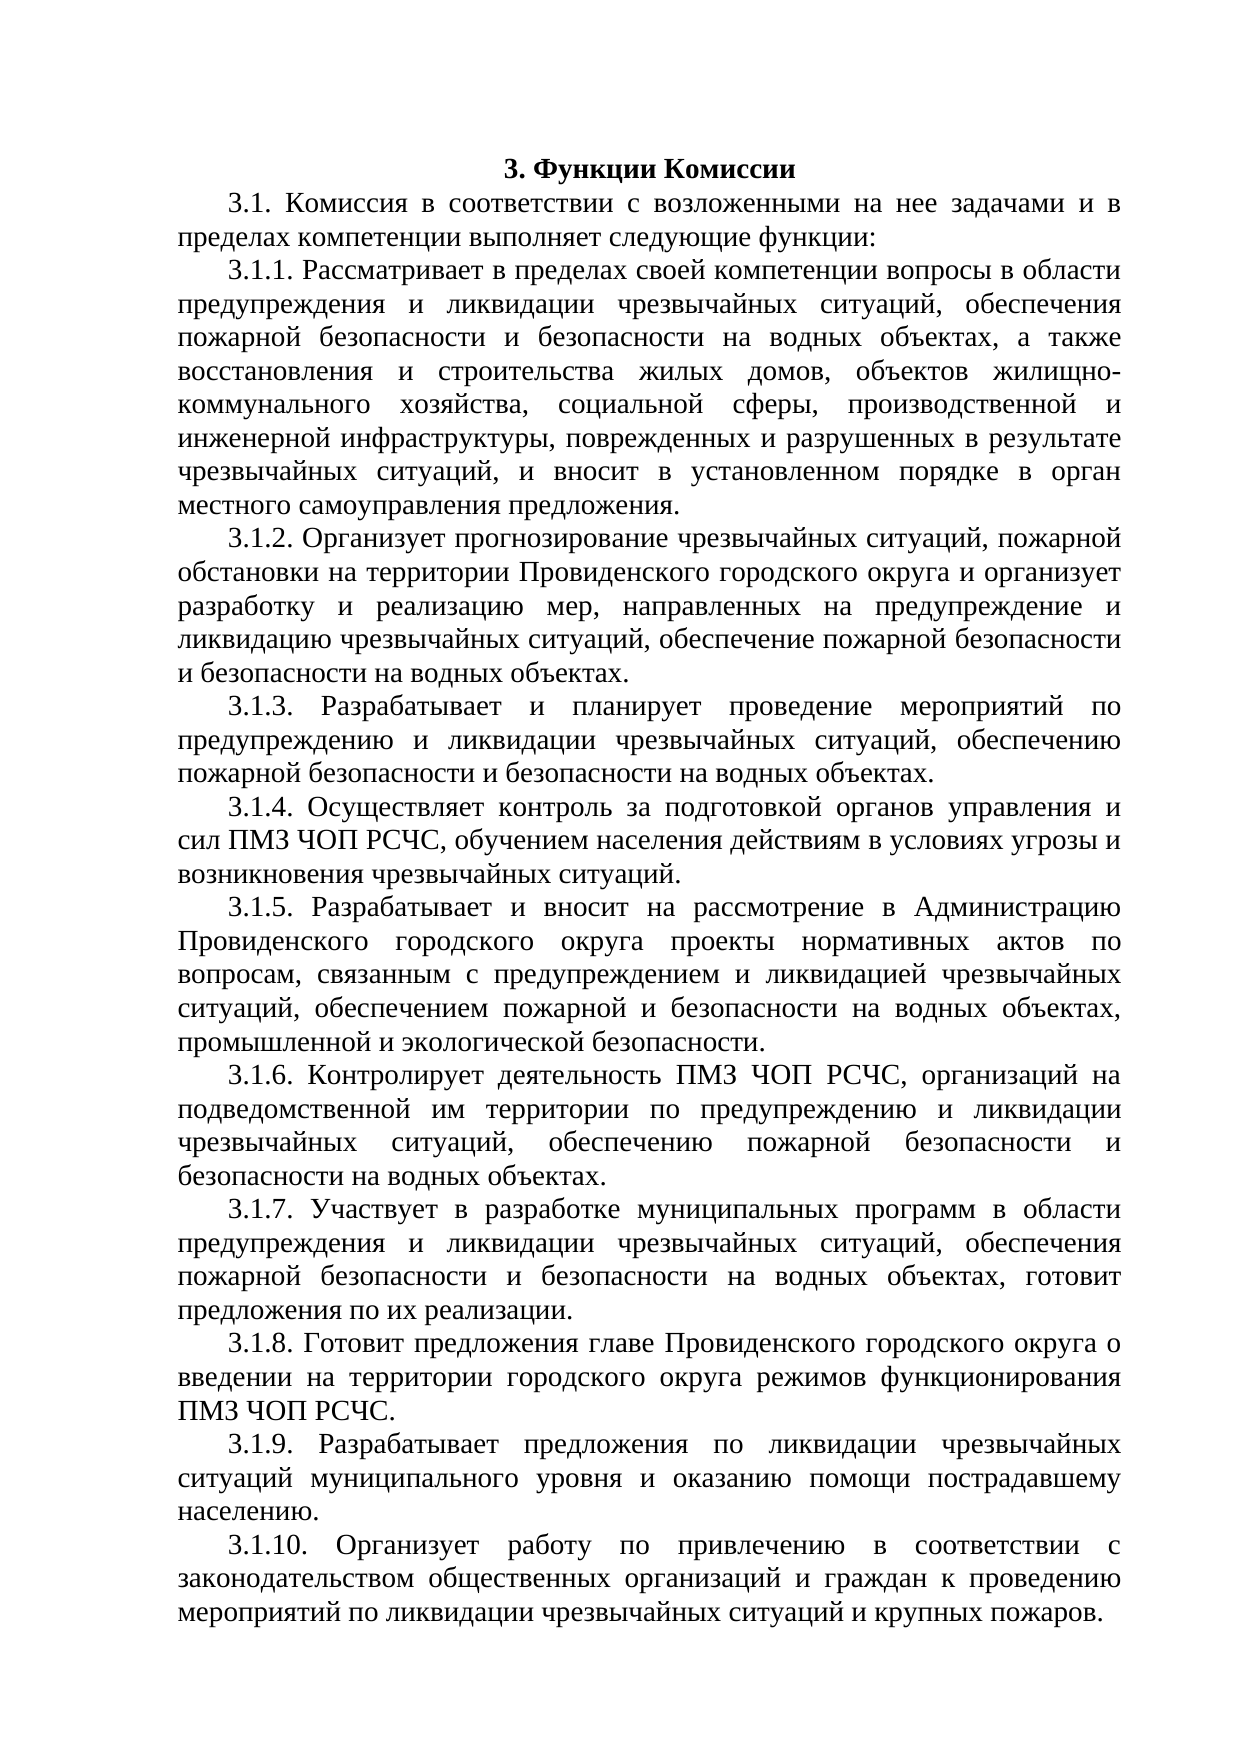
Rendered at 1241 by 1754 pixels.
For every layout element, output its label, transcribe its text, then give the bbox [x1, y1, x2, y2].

text 3. Функции Комиссии [177, 152, 1122, 185]
text 3.1.5. Разрабатывает и вносит на рассмотрение в Администрацию Провиденского городского округа проекты нормативных актов по вопросам, связанным с предупреждением и ликвидацией чрезвычайных ситуаций, обеспечением пожарной и безопасности на водных объектах, промышленной и экологической безопасности. [177, 889, 1122, 1057]
text 3.1.7. Участвует в разработке муниципальных программ в области предупреждения и ликвидации чрезвычайных ситуаций, обеспечения пожарной безопасности и безопасности на водных объектах, готовит предложения по их реализации. [177, 1191, 1122, 1326]
text 3.1.6. Контролирует деятельность ПМЗ ЧОП РСЧС, организаций на подведомственной им территории по предупреждению и ликвидации чрезвычайных ситуаций, обеспечению пожарной безопасности и безопасности на водных объектах. [177, 1057, 1122, 1191]
text 3.1.2. Организует прогнозирование чрезвычайных ситуаций, пожарной обстановки на территории Провиденского городского округа и организует разработку и реализацию мер, направленных на предупреждение и ликвидацию чрезвычайных ситуаций, обеспечение пожарной безопасности и безопасности на водных объектах. [177, 521, 1122, 688]
text 3.1.3. Разрабатывает и планирует проведение мероприятий по предупреждению и ликвидации чрезвычайных ситуаций, обеспечению пожарной безопасности и безопасности на водных объектах. [177, 688, 1122, 789]
text 3.1.4. Осуществляет контроль за подготовкой органов управления и сил ПМЗ ЧОП РСЧС, обучением населения действиям в условиях угрозы и возникновения чрезвычайных ситуаций. [177, 789, 1122, 889]
text 3.1.8. Готовит предложения главе Провиденского городского округа о введении на территории городского округа режимов функционирования ПМЗ ЧОП РСЧС. [177, 1326, 1122, 1426]
text 3.1. Комиссия в соответствии с возложенными на нее задачами и в пределах компетенции выполняет следующие функции: [177, 185, 1122, 252]
text 3.1.1. Рассматривает в пределах своей компетенции вопросы в области предупреждения и ликвидации чрезвычайных ситуаций, обеспечения пожарной безопасности и безопасности на водных объектах, а также восстановления и строительства жилых домов, объектов жилищно-коммунального хозяйства, социальной сферы, производственной и инженерной инфраструктуры, поврежденных и разрушенных в результате чрезвычайных ситуаций, и вносит в установленном порядке в орган местного самоуправления предложения. [177, 252, 1122, 521]
text 3.1.9. Разрабатывает предложения по ликвидации чрезвычайных ситуаций муниципального уровня и оказанию помощи пострадавшему населению. [177, 1426, 1122, 1527]
text 3.1.10. Организует работу по привлечению в соответствии с законодательством общественных организаций и граждан к проведению мероприятий по ликвидации чрезвычайных ситуаций и крупных пожаров. [177, 1527, 1122, 1627]
